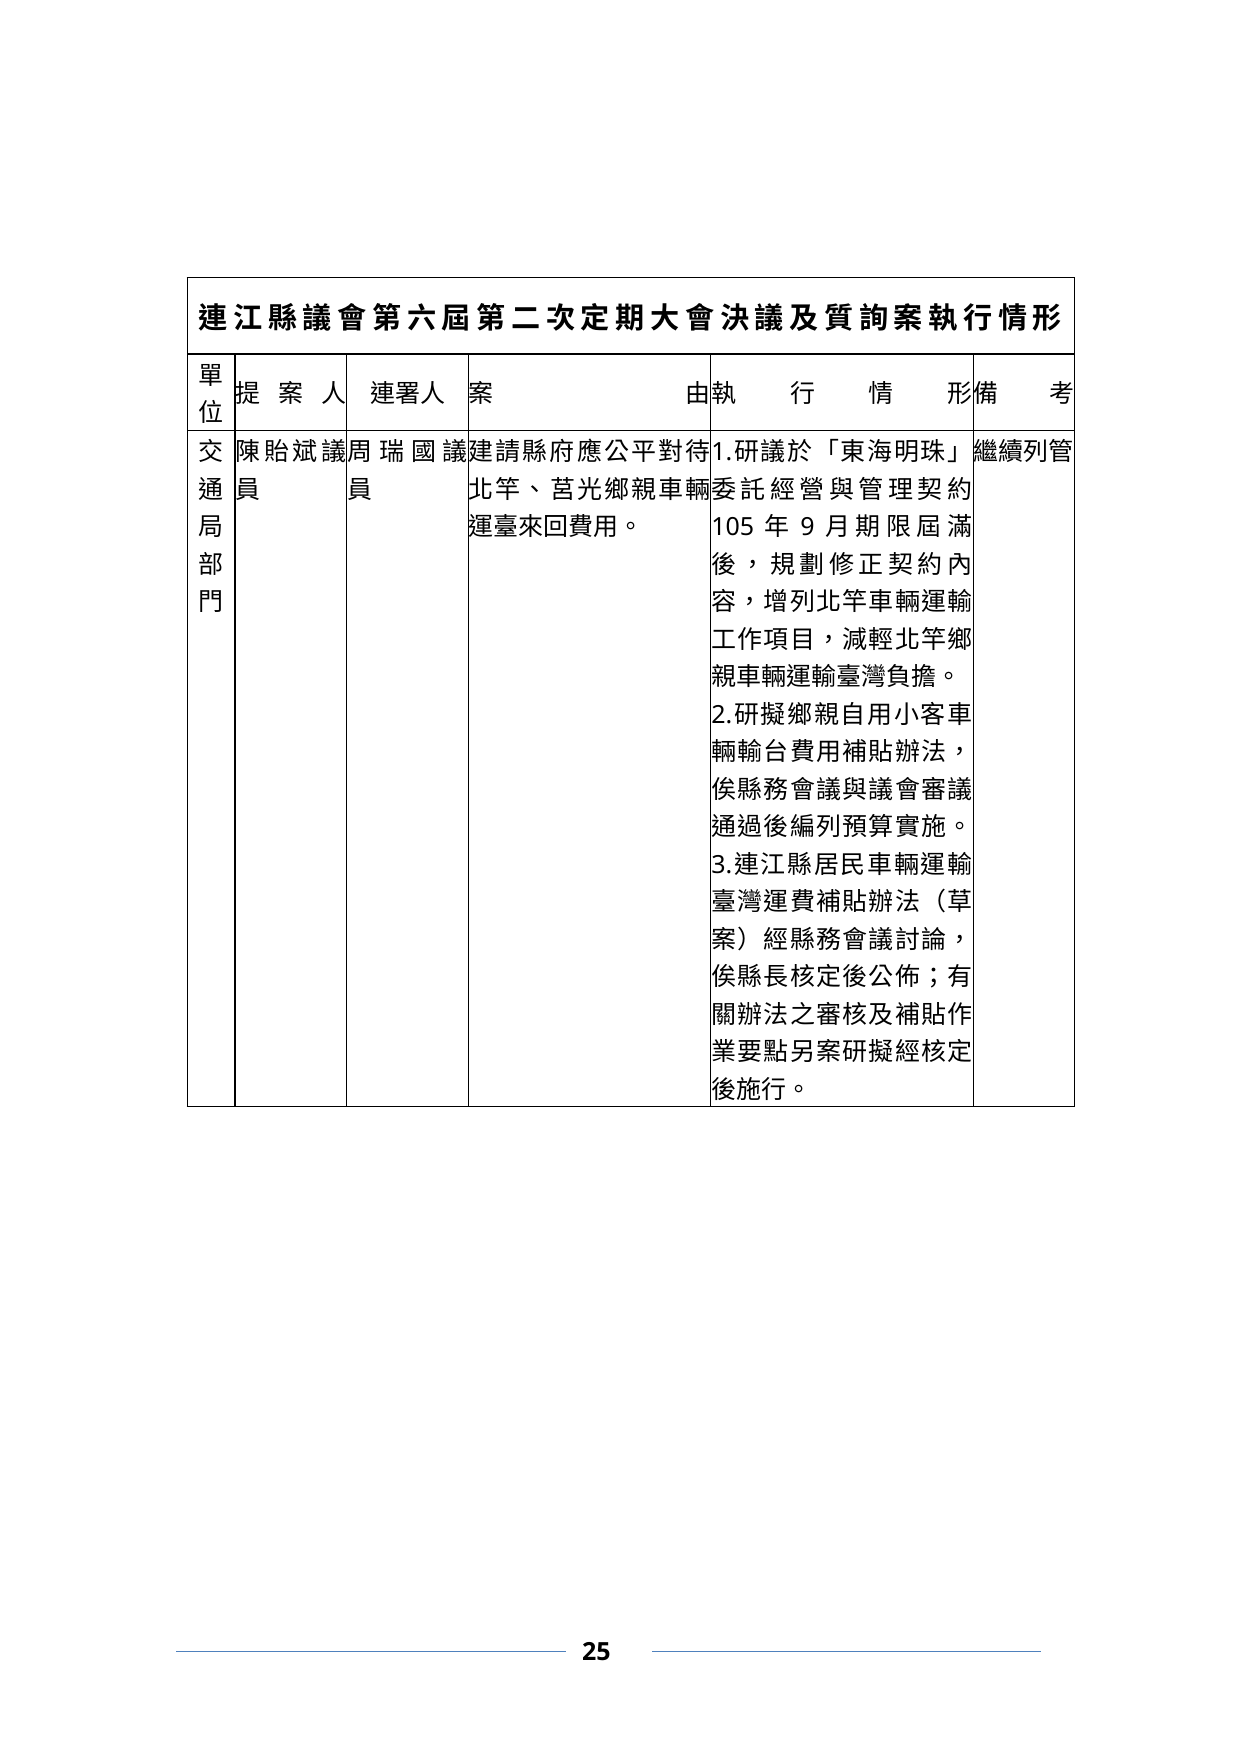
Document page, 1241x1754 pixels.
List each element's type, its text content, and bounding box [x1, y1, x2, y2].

table_cell 案由 [469, 355, 710, 429]
table_cell 周瑞國議員 [347, 431, 468, 1106]
table_cell 執行情形 [711, 355, 973, 429]
table_cell 提案人 [236, 355, 346, 429]
table_cell 連署人 [347, 355, 468, 429]
table_cell 交通局 部門 [188, 431, 234, 1106]
table_cell 繼續列管 [974, 431, 1074, 1106]
table_cell 建請縣府應公平對待北竿、莒光鄉親車輛運臺來回費用。 [469, 431, 710, 1106]
table_cell 單位 [188, 355, 234, 429]
table_cell 1.研議於「東海明珠」委託經營與管理契約105年9月期限屆滿後，規劃修正契約內容，增列北竿車輛運輸工作項目，減輕北竿鄉親車輛運輸臺灣負擔。 2.研擬鄉親自用小客車輛輸台費用補貼辦法，俟縣務會議與議會審議通過後編列預算實施。 3.連江縣居民車輛運輸臺灣運費補貼辦法（草案）經縣務會議討論，俟縣長核定後公佈；有關辦法之審核及補貼作業要點另案研擬經核定後施行。 [711, 431, 973, 1106]
table_cell 陳貽斌議員 [236, 431, 346, 1106]
table_header 連江縣議會第六屆第二次定期大會決議及質詢案執行情形 [188, 278, 1074, 353]
table_cell 備考 [974, 355, 1074, 429]
